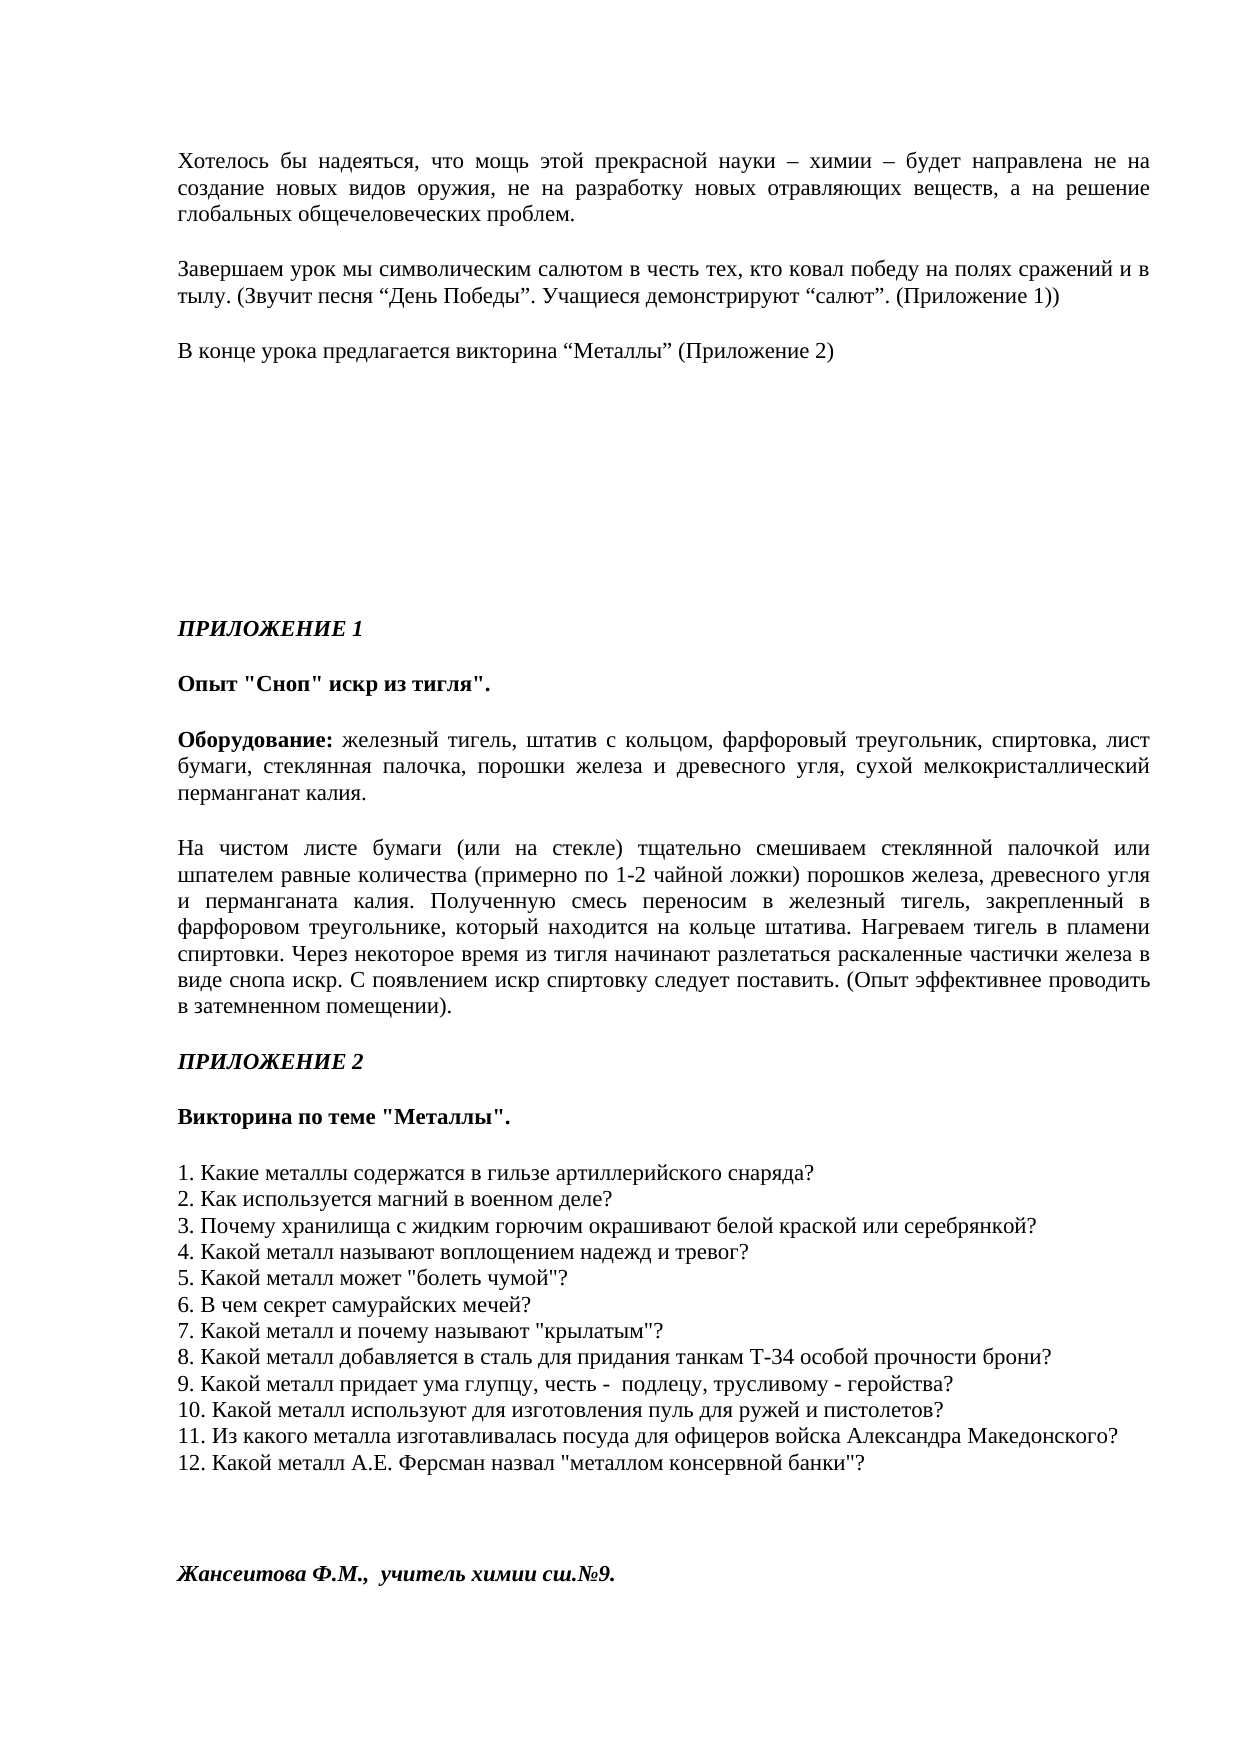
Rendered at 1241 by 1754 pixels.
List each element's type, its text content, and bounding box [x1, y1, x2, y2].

text Жансеитова Ф.М., учитель химии сш.№9. [177, 1560, 1152, 1586]
text 1. Какие металлы содержатся в гильзе артиллерийского снаряда? 2. Как используется магний в военном деле? 3. Почему хранилища с жидким горючим окрашивают белой краской или серебрянкой? 4. Какой металл называют воплощением надежд и тревог? 5. Какой металл может "болеть чумой"? 6. В чем секрет самурайских мечей? 7. Какой металл и почему называют "крылатым"? 8. Какой металл добавляется в сталь для придания танкам Т-34 особой прочности брони? 9. Какой металл придает ума глупцу, честь - подлецу, трусливому - геройства? 10. Какой металл используют для изготовления пуль для ружей и пистолетов? 11. Из какого металла изготавливалась посуда для офицеров войска Александра Македонского? 12. Какой металл А.Е. Ферсман назвал "металлом консервной банки"? [177, 1159, 1152, 1475]
text ПРИЛОЖЕНИЕ 1 [177, 615, 1152, 641]
text Завершаем урок мы символическим салютом в честь тех, кто ковал победу на полях сражений и в тылу. (Звучит песня “День Победы”. Учащиеся демонстрируют “салют”. (Приложение 1)) [177, 256, 1152, 308]
text Оборудование: железный тигель, штатив с кольцом, фарфоровый треугольник, спиртовка, лист бумаги, стеклянная палочка, порошки железа и древесного угля, сухой мелкокристаллический перманганат калия. [177, 726, 1152, 805]
text В конце урока предлагается викторина “Металлы” (Приложение 2) [177, 337, 1152, 364]
text Викторина по теме "Металлы". [177, 1103, 1152, 1130]
text Хотелось бы надеяться, что мощь этой прекрасной науки – химии – будет направлена не на создание новых видов оружия, не на разработку новых отравляющих веществ, а на решение глобальных общечеловеческих проблем. [177, 147, 1152, 226]
text Опыт "Сноп" искр из тигля". [177, 671, 1152, 697]
text ПРИЛОЖЕНИЕ 2 [177, 1048, 1152, 1074]
text На чистом листе бумаги (или на стекле) тщательно смешиваем стеклянной палочкой или шпателем равные количества (примерно по 1-2 чайной ложки) порошков железа, древесного угля и перманганата калия. Полученную смесь переносим в железный тигель, закрепленный в фарфоровом треугольнике, который находится на кольце штатива. Нагреваем тигель в пламени спиртовки. Через некоторое время из тигля начинают разлетаться раскаленные частички железа в виде снопа искр. С появлением искр спиртовку следует поставить. (Опыт эффективнее проводить в затемненном помещении). [177, 834, 1152, 1019]
